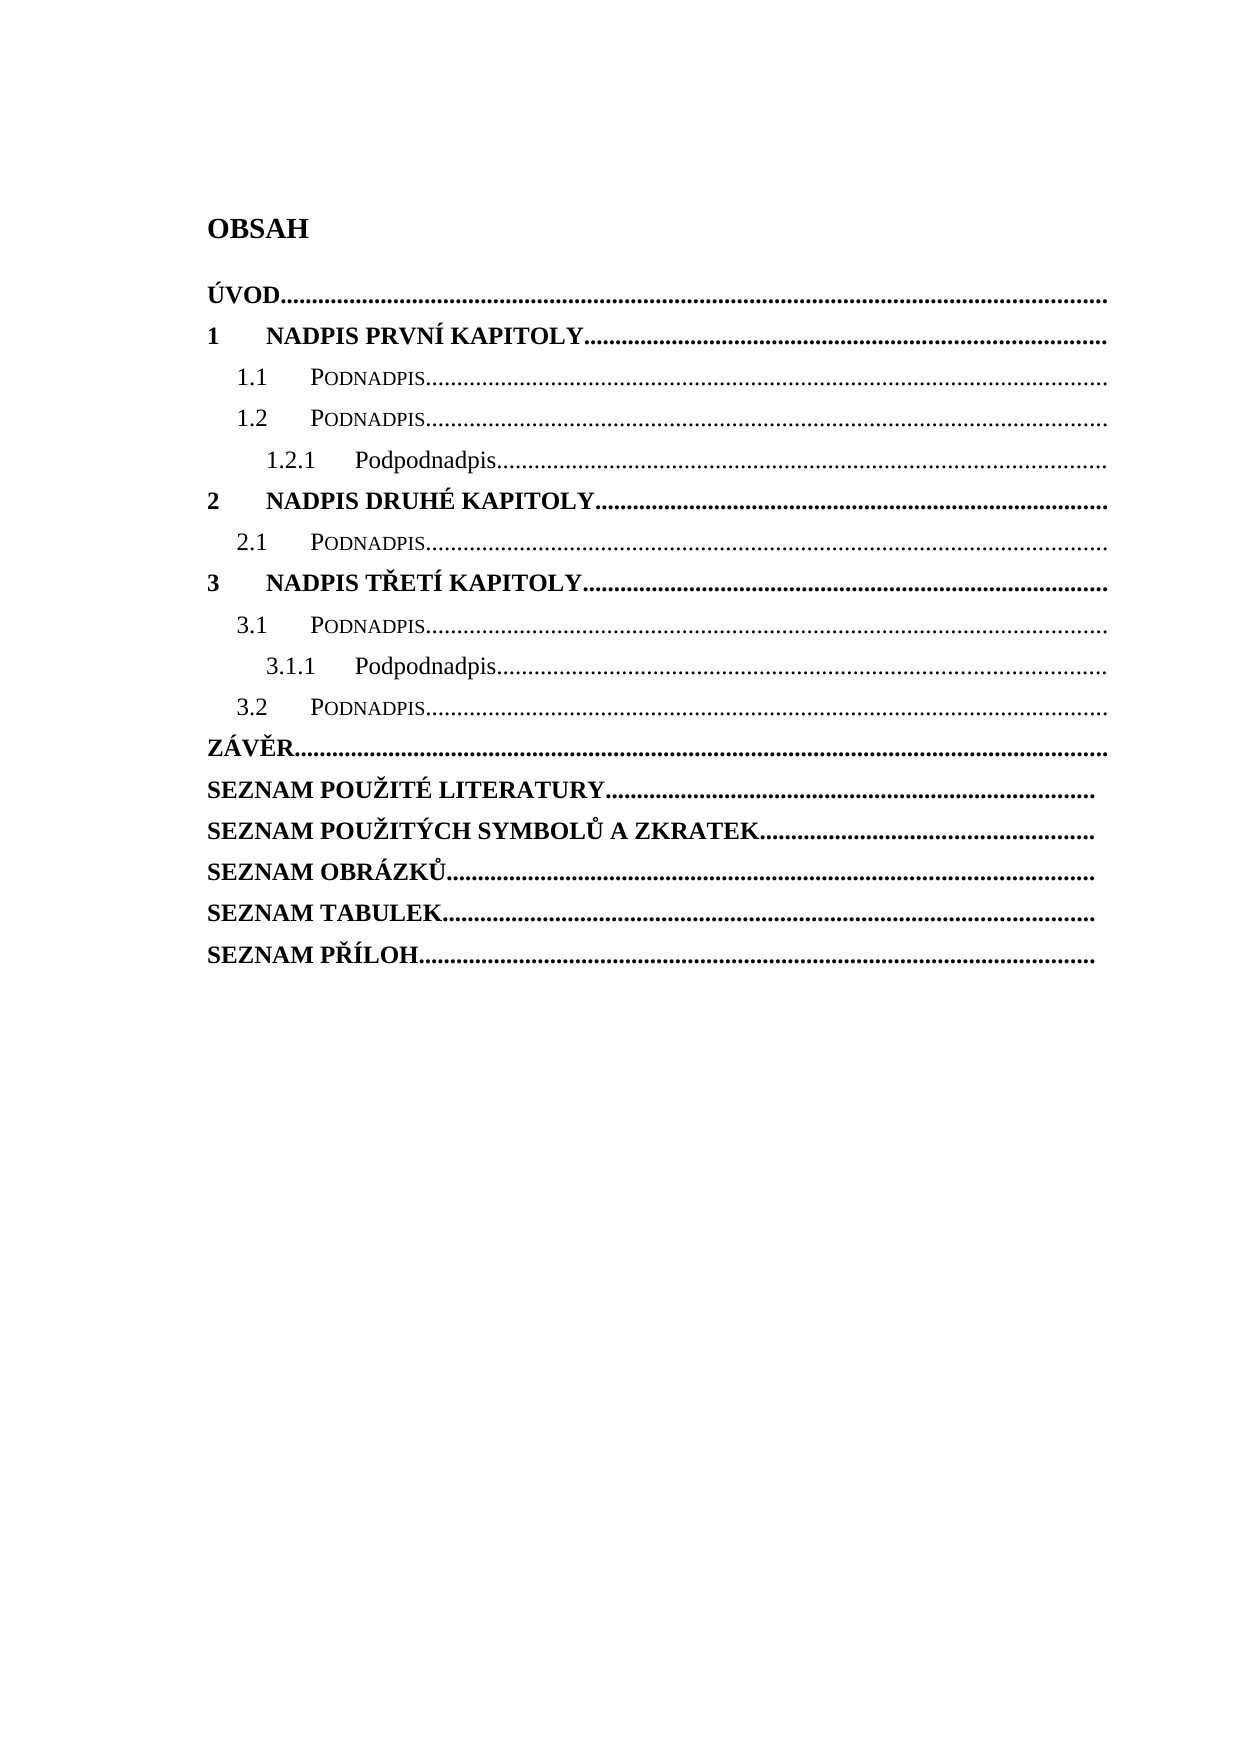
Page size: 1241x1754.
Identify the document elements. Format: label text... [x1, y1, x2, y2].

text 2 nadpis DRUHÉ kapitolY 7 [207, 486, 1063, 515]
text 2.1 Podnadpis 7 [236, 527, 1063, 556]
text seznam OBRÁZKŮ 12 [207, 857, 1063, 886]
text 3.1.1 Podpodnadpis 8 [266, 651, 1063, 680]
text Úvod 5 [207, 280, 1063, 308]
text seznam použitých symbolů a zkratek 11 [207, 816, 1063, 845]
text OBSAH [207, 211, 1122, 244]
text SEZNAM POUŽITÉ LITERATURY 10 [207, 775, 1063, 803]
text 3.2 Podnadpis 8 [236, 692, 1063, 721]
text seznam TABULEK 13 [207, 898, 1063, 927]
text 1.2 Podnadpis 6 [236, 403, 1063, 432]
text 1 Nadpis PRVNÍ kapitolY 6 [207, 321, 1063, 350]
text 1.2.1 Podpodnadpis 6 [266, 445, 1063, 473]
text závěr 9 [207, 733, 1063, 762]
text 3.1 Podnadpis 8 [236, 610, 1063, 638]
text 3 nadpis TŘETÍ kapitoly 8 [207, 568, 1063, 597]
text 1.1 Podnadpis 6 [236, 362, 1063, 391]
text seznam PŘÍLOH 14 [207, 940, 1063, 968]
